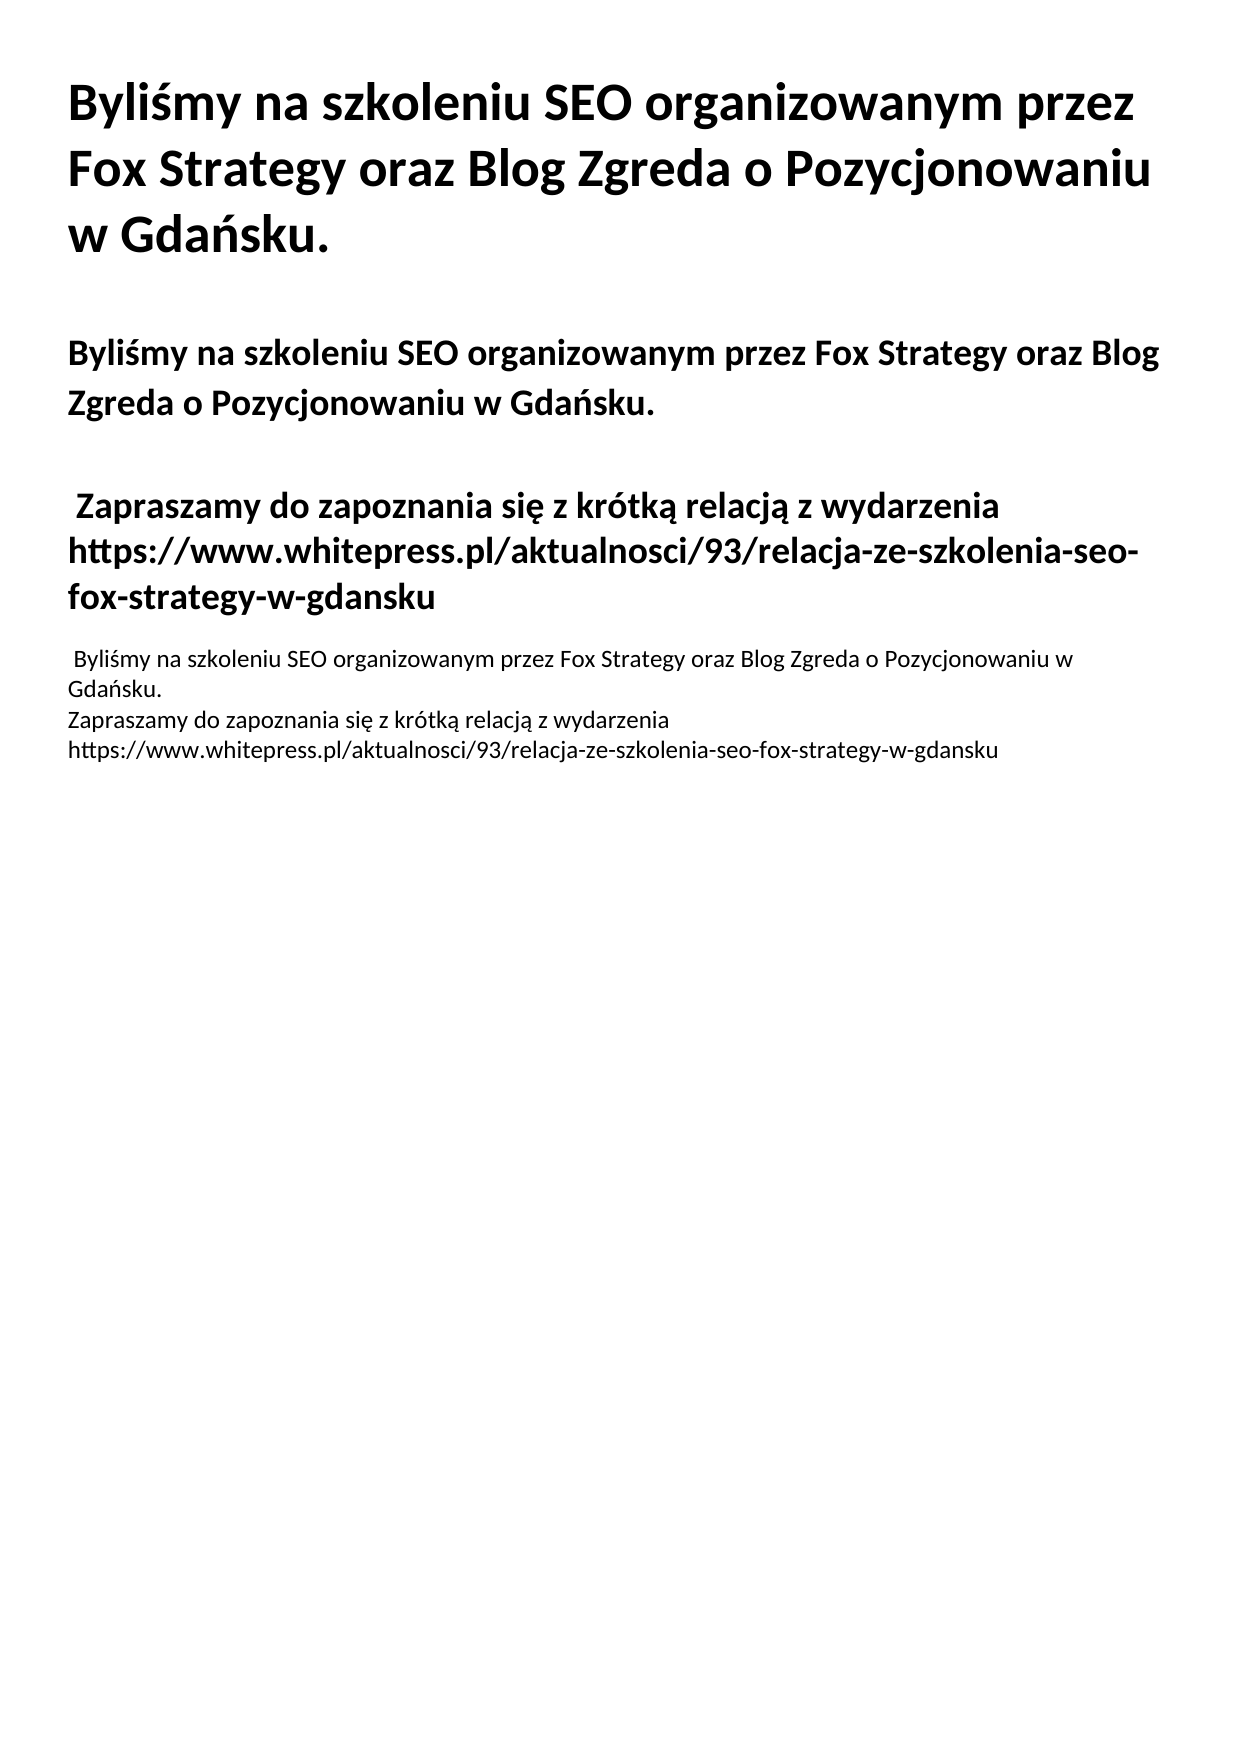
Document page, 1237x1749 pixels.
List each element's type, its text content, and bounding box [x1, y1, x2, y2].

text Byliśmy na szkoleniu SEO organizowanym przez Fox Strategy oraz Blog Zgreda o Pozycjonowaniu w Gdańsku. [68, 643, 1169, 704]
text Byliśmy na szkoleniu SEO organizowanym przez Fox Strategy oraz Blog Zgreda o Pozycjonowaniu w Gdańsku. [68, 329, 1169, 425]
text Byliśmy na szkoleniu SEO organizowanym przez Fox Strategy oraz Blog Zgreda o Pozycjonowaniu w Gdańsku. [68, 68, 1169, 266]
text Zapraszamy do zapoznania się z krótką relacją z wydarzenia https://www.whitepress.pl/aktualnosci/93/relacja-ze-szkolenia-seo-fox-strategy-w-gdansku [68, 482, 1169, 619]
text Zapraszamy do zapoznania się z krótką relacją z wydarzenia https://www.whitepress.pl/aktualnosci/93/relacja-ze-szkolenia-seo-fox-strategy-w-gdansku [68, 704, 1169, 765]
